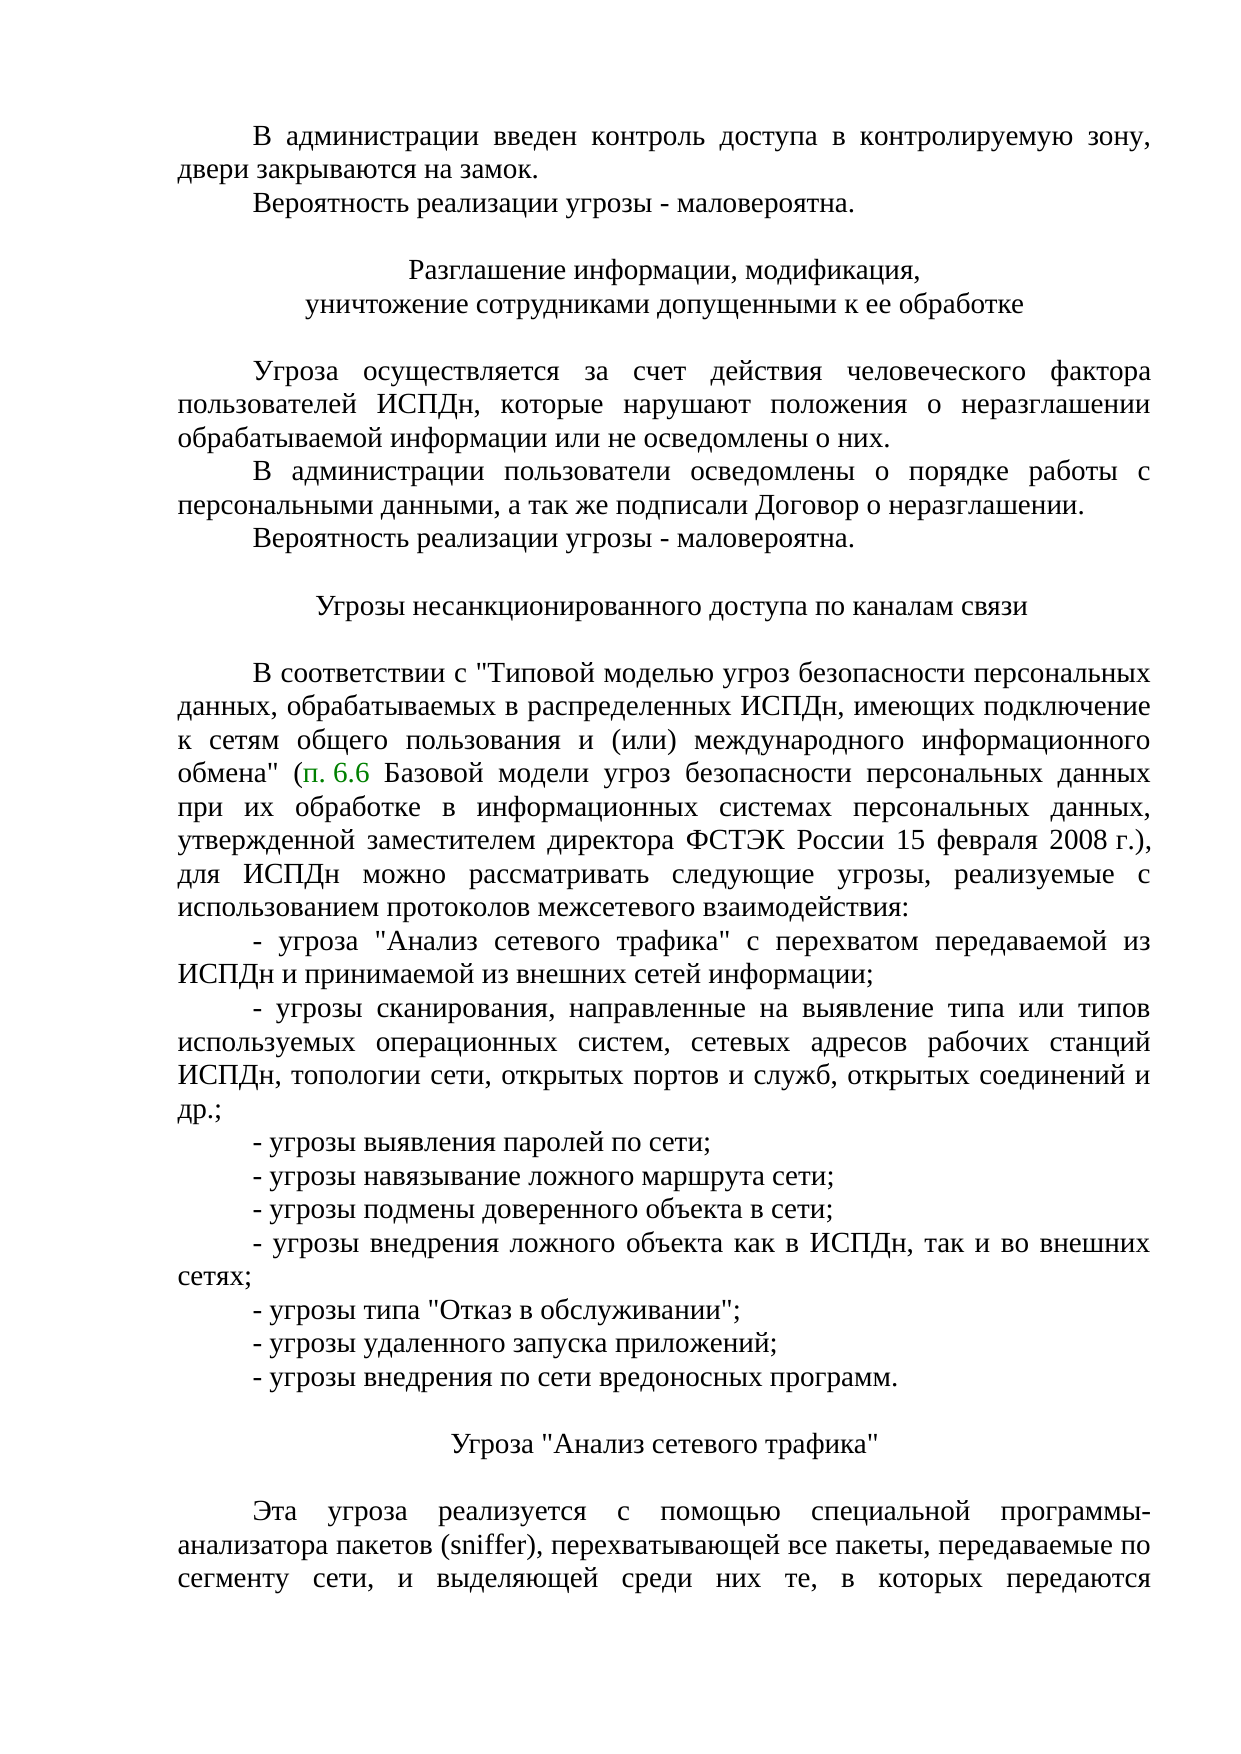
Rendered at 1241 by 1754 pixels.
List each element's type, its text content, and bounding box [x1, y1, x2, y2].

text - угрозы внедрения по сети вредоносных программ. [177, 1359, 1152, 1393]
text - угроза "Анализ сетевого трафика" с перехватом передаваемой из ИСПДн и принимаемой из внешних сетей информации; [177, 923, 1152, 990]
subtitle Угроза "Анализ сетевого трафика" [177, 1426, 1152, 1460]
text В администрации введен контроль доступа в контролируемую зону, двери закрываются на замок. [177, 118, 1152, 185]
subtitle уничтожение сотрудниками допущенными к ее обработке [177, 286, 1152, 319]
text - угрозы выявления паролей по сети; [177, 1124, 1152, 1158]
text - угрозы типа "Отказ в обслуживании"; [177, 1292, 1152, 1326]
subtitle Разглашение информации, модификация, [177, 252, 1152, 286]
text В соответствии с "Типовой моделью угроз безопасности персональных данных, обрабатываемых в распределенных ИСПДн, имеющих подключение к сетям общего пользования и (или) международного информационного обмена" (п. 6.6 Базовой модели угроз безопасности персональных данных при их обработке в информационных системах персональных данных, утвержденной заместителем директора ФСТЭК России 15 февраля 2008 г.), для ИСПДн можно рассматривать следующие угрозы, реализуемые с использованием протоколов межсетевого взаимодействия: [177, 655, 1152, 923]
text Вероятность реализации угрозы - маловероятна. [177, 185, 1152, 219]
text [177, 1493, 1152, 1594]
text Угроза осуществляется за счет действия человеческого фактора пользователей ИСПДн, которые нарушают положения о неразглашении обрабатываемой информации или не осведомлены о них. [177, 353, 1152, 453]
text - угрозы удаленного запуска приложений; [177, 1326, 1152, 1359]
text - угрозы внедрения ложного объекта как в ИСПДн, так и во внешних сетях; [177, 1225, 1152, 1292]
text - угрозы подмены доверенного объекта в сети; [177, 1191, 1152, 1225]
text Вероятность реализации угрозы - маловероятна. [177, 521, 1152, 554]
text - угрозы сканирования, направленные на выявление типа или типов используемых операционных систем, сетевых адресов рабочих станций ИСПДн, топологии сети, открытых портов и служб, открытых соединений и др.; [177, 990, 1152, 1124]
text В администрации пользователи осведомлены о порядке работы с персональными данными, а так же подписали Договор о неразглашении. [177, 453, 1152, 521]
subtitle Угрозы несанкционированного доступа по каналам связи [177, 588, 1152, 621]
text - угрозы навязывание ложного маршрута сети; [177, 1158, 1152, 1191]
